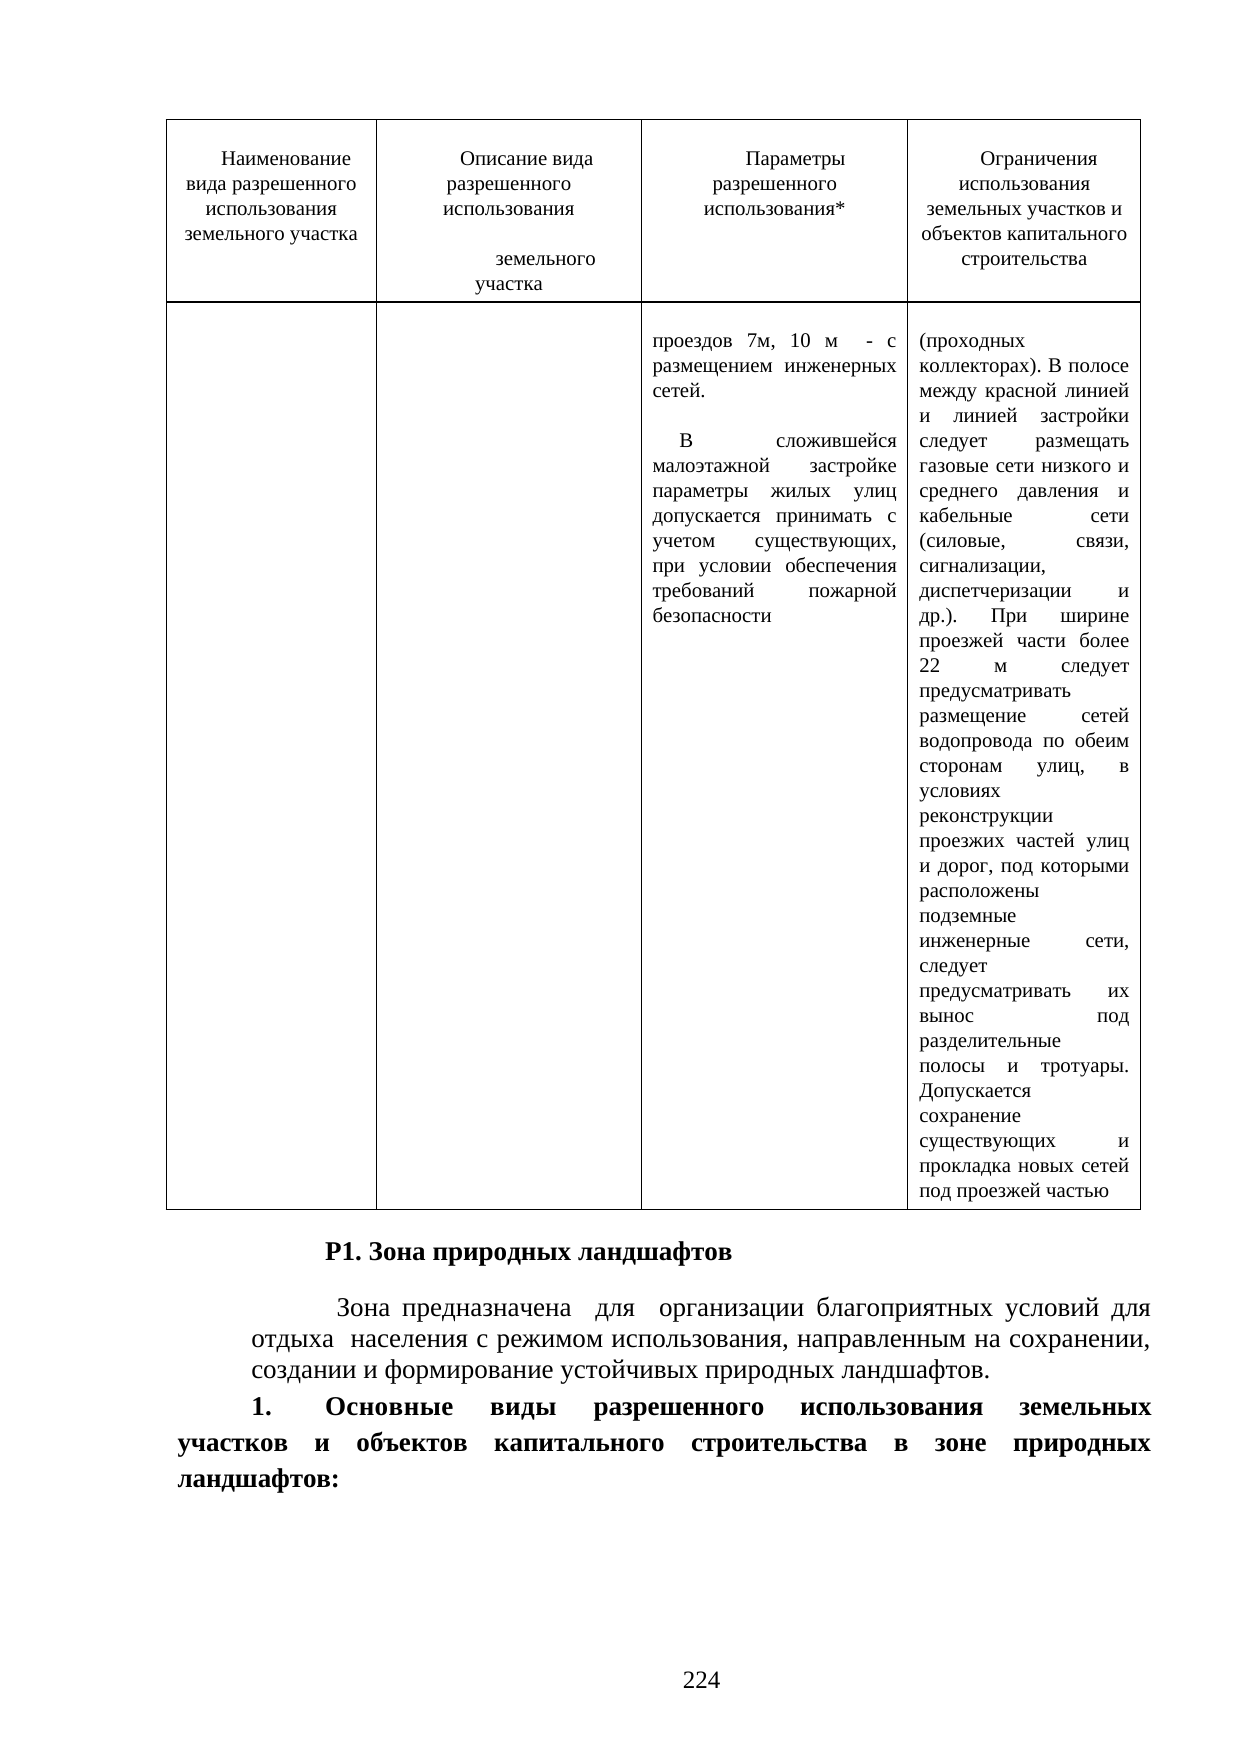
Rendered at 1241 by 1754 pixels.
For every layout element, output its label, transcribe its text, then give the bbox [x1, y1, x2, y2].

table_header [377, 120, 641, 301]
text Зона предназначена для организации благоприятных условий для отдыха населения с режимом использования, направленным на сохранении, создании и формирование устойчивых природных ландшафтов. [251, 1291, 1152, 1384]
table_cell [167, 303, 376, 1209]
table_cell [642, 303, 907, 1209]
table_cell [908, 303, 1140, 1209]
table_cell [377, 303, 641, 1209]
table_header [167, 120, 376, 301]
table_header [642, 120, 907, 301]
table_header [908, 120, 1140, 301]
text Р1. Зона природных ландшафтов [251, 1235, 1152, 1266]
list Основные виды разрешенного использования земельных участков и объектов капитального строительства в зоне природных ландшафтов: [177, 1391, 1152, 1493]
